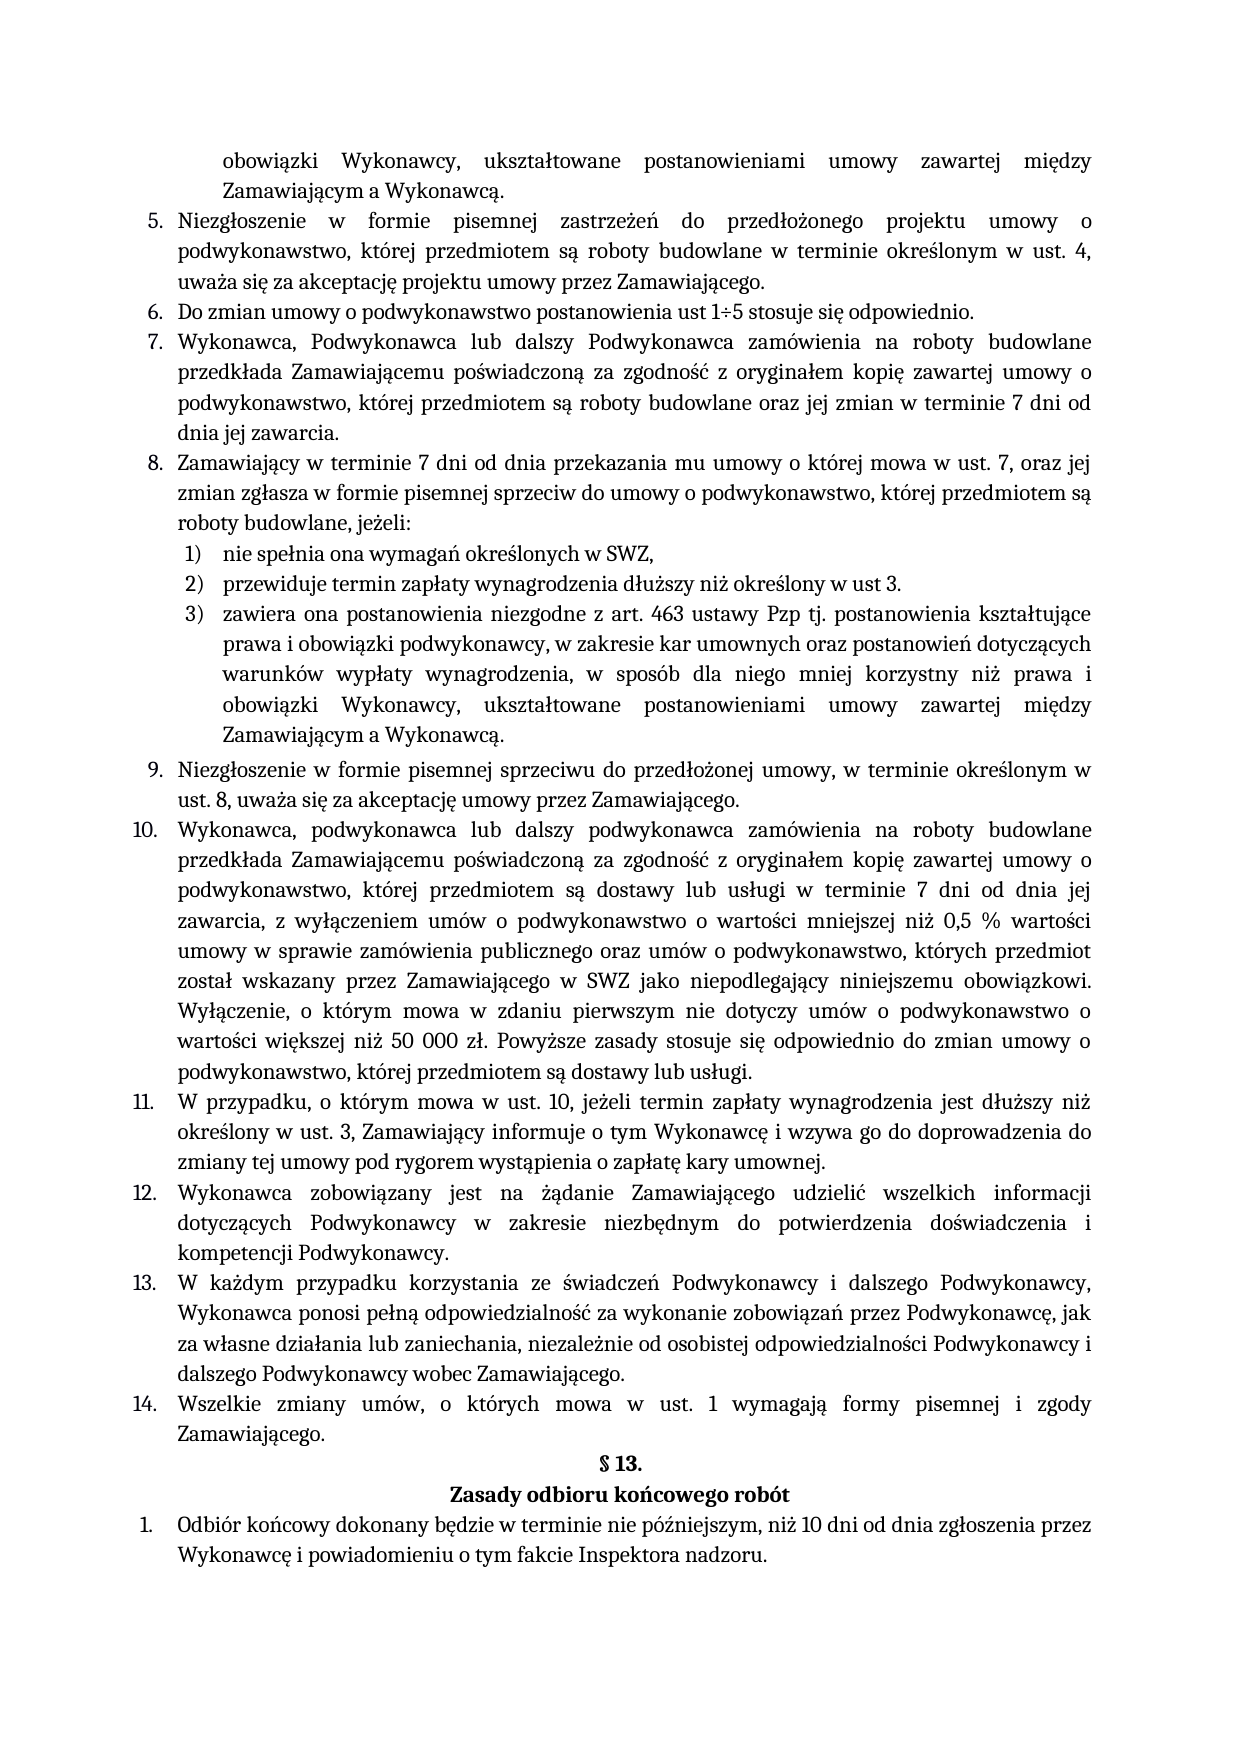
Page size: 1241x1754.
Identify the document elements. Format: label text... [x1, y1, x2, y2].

list Wykonawca zobowiązany jest na żądanie Zamawiającego udzielić wszelkich informacji dotyczących Podwykonawcy w zakresie niezbędnym do potwierdzenia doświadczenia i kompetencji Podwykonawcy. [133, 1179, 1093, 1266]
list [185, 148, 1093, 204]
list Zamawiający w terminie 7 dni od dnia przekazania mu umowy o której mowa w ust. 7, oraz jej zmian zgłasza w formie pisemnej sprzeciw do umowy o podwykonawstwo, której przedmiotem są roboty budowlane, jeżeli: [148, 450, 1093, 536]
list W każdym przypadku korzystania ze świadczeń Podwykonawcy i dalszego Podwykonawcy, Wykonawca ponosi pełną odpowiedzialność za wykonanie zobowiązań przez Podwykonawcę, jak za własne działania lub zaniechania, niezależnie od osobistej odpowiedzialności Podwykonawcy i dalszego Podwykonawcy wobec Zamawiającego. [133, 1270, 1093, 1387]
list Niezgłoszenie w formie pisemnej sprzeciwu do przedłożonej umowy, w terminie określonym w ust. 8, uważa się za akceptację umowy przez Zamawiającego. [148, 756, 1093, 813]
list Wykonawca, Podwykonawca lub dalszy Podwykonawca zamówienia na roboty budowlane przedkłada Zamawiającemu poświadczoną za zgodność z oryginałem kopię zawartej umowy o podwykonawstwo, której przedmiotem są roboty budowlane oraz jej zmian w terminie 7 dni od dnia jej zawarcia. [148, 329, 1093, 446]
text Zasady odbioru końcowego robót [148, 1481, 1093, 1508]
list Odbiór końcowy dokonany będzie w terminie nie późniejszym, niż 10 dni od dnia zgłoszenia przez Wykonawcę i powiadomieniu o tym fakcie Inspektora nadzoru. [140, 1512, 1093, 1568]
list Wykonawca, podwykonawca lub dalszy podwykonawca zamówienia na roboty budowlane przedkłada Zamawiającemu poświadczoną za zgodność z oryginałem kopię zawartej umowy o podwykonawstwo, której przedmiotem są dostawy lub usługi w terminie 7 dni od dnia jej zawarcia, z wyłączeniem umów o podwykonawstwo o wartości mniejszej niż 0,5 % wartości umowy w sprawie zamówienia publicznego oraz umów o podwykonawstwo, których przedmiot został wskazany przez Zamawiającego w SWZ jako niepodlegający niniejszemu obowiązkowi. Wyłączenie, o którym mowa w zdaniu pierwszym nie dotyczy umów o podwykonawstwo o wartości większej niż 50 000 zł. Powyższe zasady stosuje się odpowiednio do zmian umowy o podwykonawstwo, której przedmiotem są dostawy lub usługi. [133, 817, 1093, 1085]
list W przypadku, o którym mowa w ust. 10, jeżeli termin zapłaty wynagrodzenia jest dłuższy niż określony w ust. 3, Zamawiający informuje o tym Wykonawcę i wzywa go do doprowadzenia do zmiany tej umowy pod rygorem wystąpienia o zapłatę kary umownej. [133, 1089, 1093, 1175]
list Do zmian umowy o podwykonawstwo postanowienia ust 1÷5 stosuje się odpowiednio. [148, 299, 1093, 325]
list Niezgłoszenie w formie pisemnej zastrzeżeń do przedłożonego projektu umowy o podwykonawstwo, której przedmiotem są roboty budowlane w terminie określonym w ust. 4, uważa się za akceptację projektu umowy przez Zamawiającego. [148, 208, 1093, 295]
list nie spełnia ona wymagań określonych w SWZ, [185, 540, 1093, 567]
list przewiduje termin zapłaty wynagrodzenia dłuższy niż określony w ust 3. [185, 571, 1093, 597]
text § 13. [148, 1451, 1093, 1477]
list Wszelkie zmiany umów, o których mowa w ust. 1 wymagają formy pisemnej i zgody Zamawiającego. [133, 1391, 1093, 1447]
